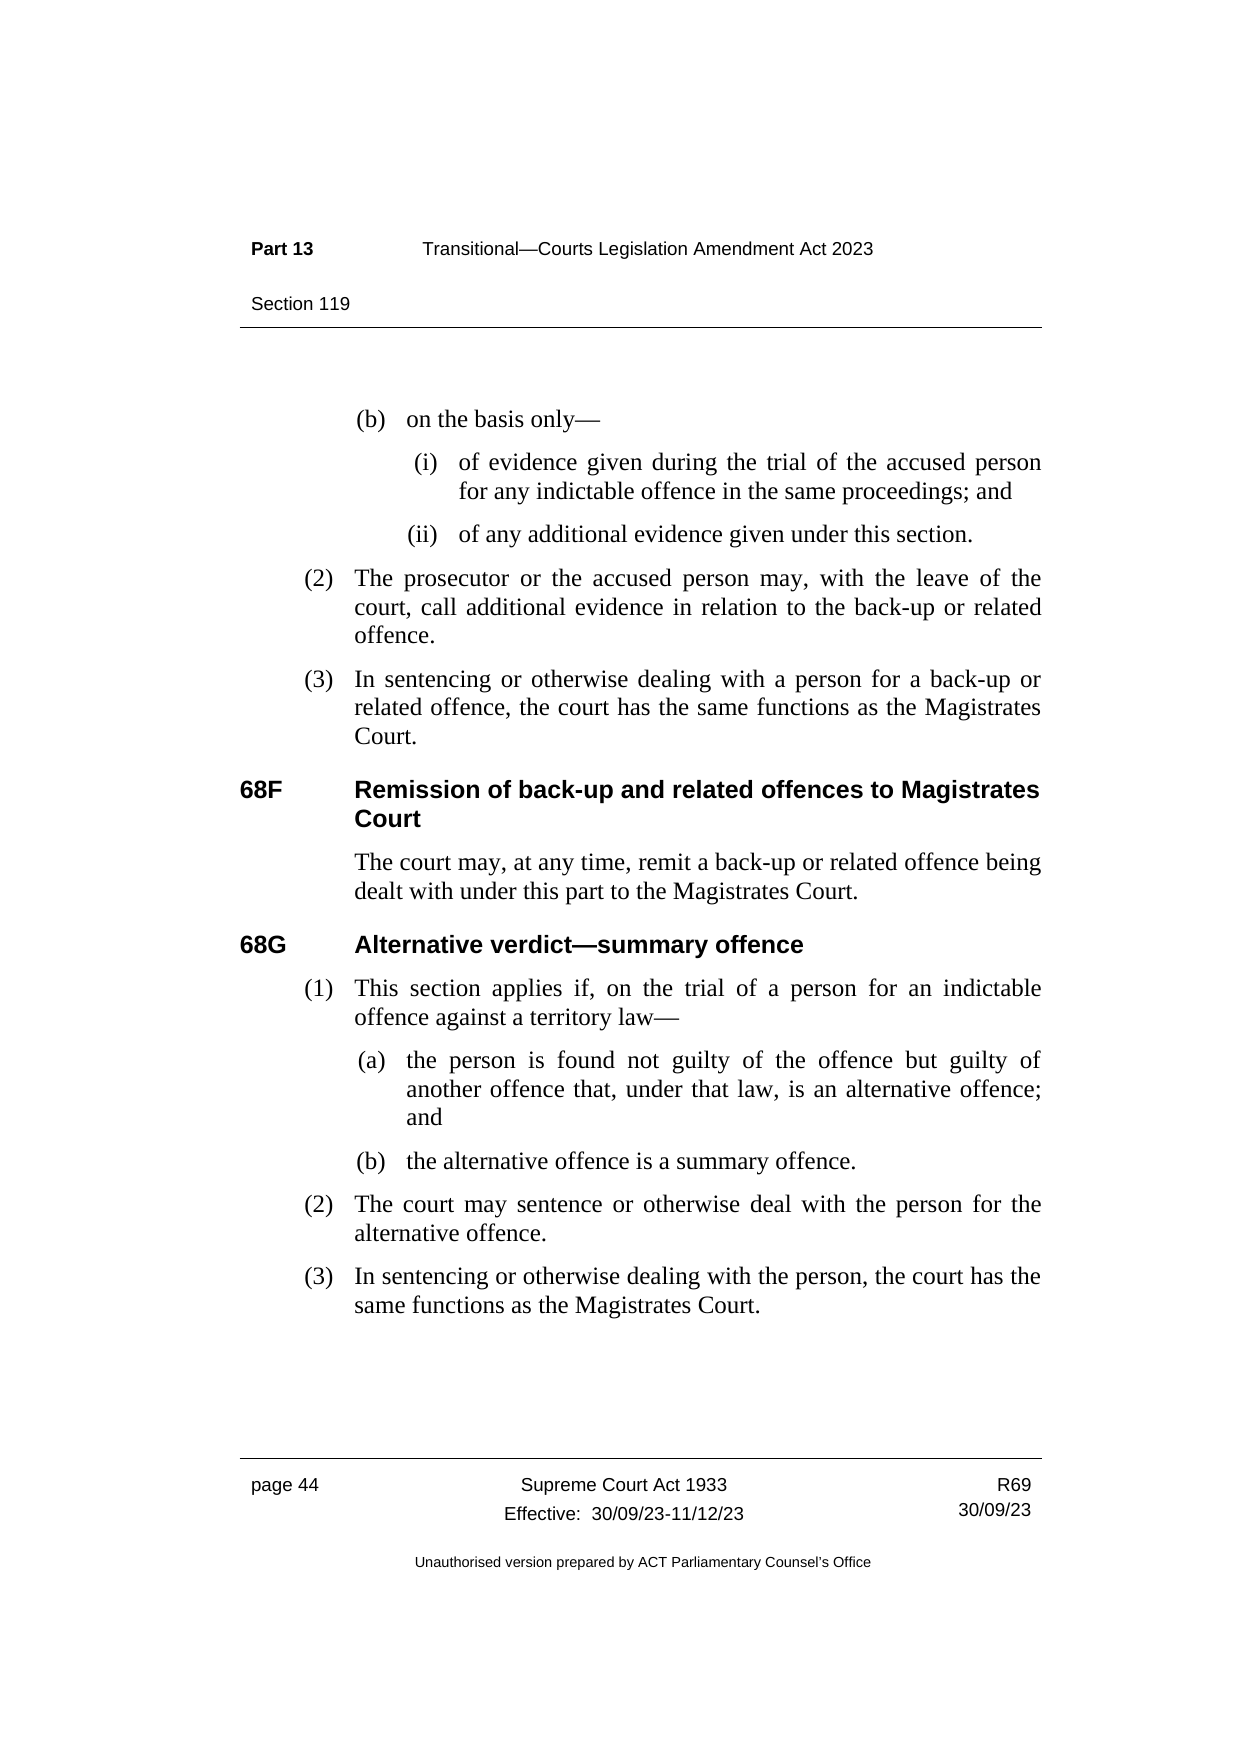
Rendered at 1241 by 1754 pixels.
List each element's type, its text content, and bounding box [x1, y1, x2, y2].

text 68F Remission of back-up and related offences to Magistrates Court [239, 775, 1042, 832]
text (2) The court may sentence or otherwise deal with the person for the alternative offence. [239, 1189, 1042, 1247]
text (3) In sentencing or otherwise dealing with a person for a back-up or related offence, the court has the same functions as the . [239, 664, 1042, 750]
text (b) on the basis only— [239, 404, 1042, 433]
text 68G Alternative verdict—summary offence [239, 929, 1042, 958]
text (2) The prosecutor or the accused person may, with the leave of the court, call additional evidence in relation to the back-up or related offence. [239, 563, 1042, 649]
text (a) the person is found not guilty of the offence but guilty of another offence that, under that law, is an alternative offence; and [239, 1045, 1042, 1131]
text (3) In sentencing or otherwise dealing with the person, the court has the same functions as the . [239, 1261, 1042, 1319]
text (ii) of any additional evidence given under this section. [239, 519, 1042, 548]
text (i) of evidence given during the trial of the accused person for any indictable offence in the same proceedings; and [239, 447, 1042, 505]
text (b) the alternative offence is a summary offence. [239, 1146, 1042, 1174]
text (1) This section applies if, on the trial of a person for an indictable offence against a territory law— [239, 973, 1042, 1030]
text The court may, at any time, remit a back-up or related offence being dealt with under this part to the . [354, 847, 1042, 904]
